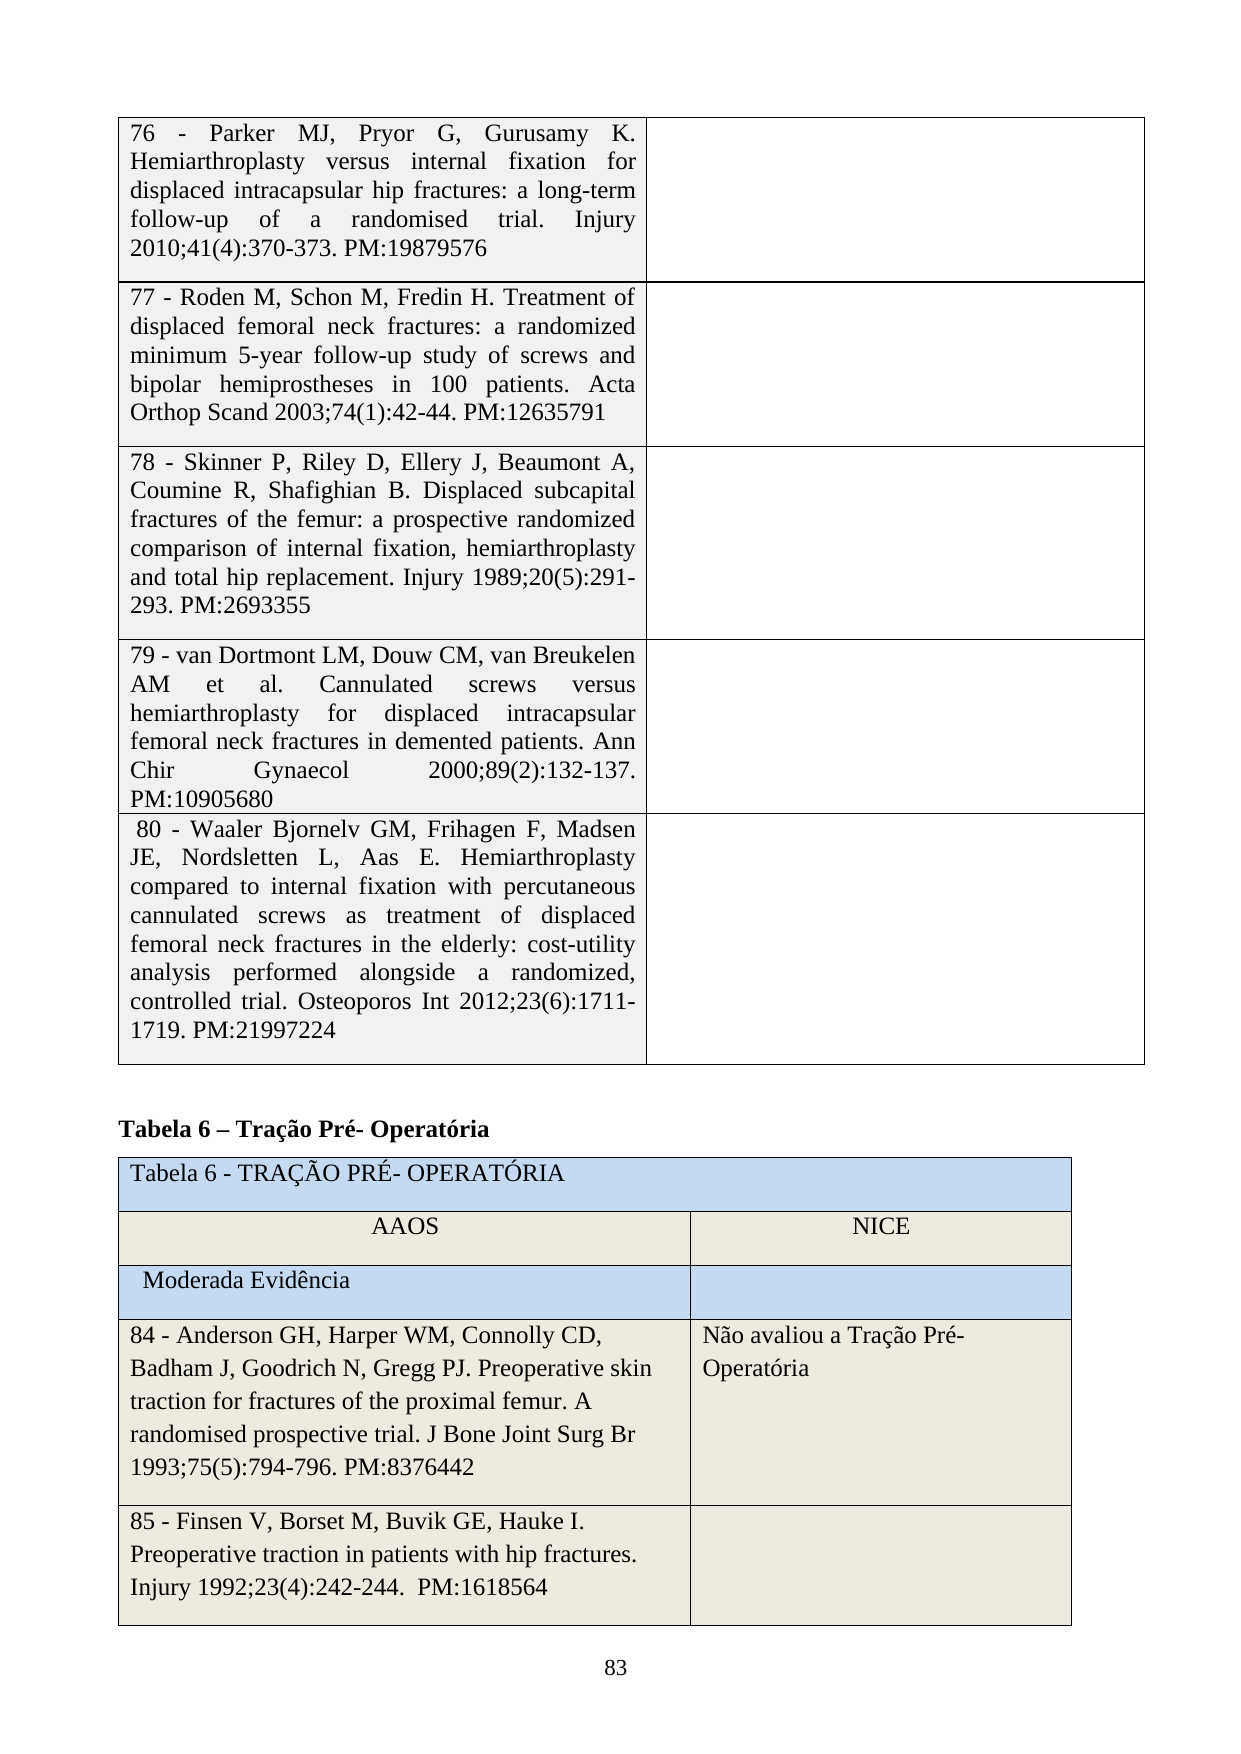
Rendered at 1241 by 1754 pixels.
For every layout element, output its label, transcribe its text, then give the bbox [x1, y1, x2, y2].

table_cell Não avaliou a Tração Pré- Operatória [691, 1320, 1071, 1505]
table_cell [691, 1266, 1071, 1319]
table_cell NICE [691, 1212, 1071, 1265]
table_header 76 - Parker MJ, Pryor G, Gurusamy K. Hemiarthroplasty versus internal fixation for displaced intracapsular hip fractures: a long-term follow-up of a randomised trial. Injury 2010;41(4):370-373. PM:19879576 [119, 118, 646, 281]
table_cell [647, 814, 1144, 1064]
table_cell Moderada Evidência [119, 1266, 690, 1319]
table_cell 77 - Roden M, Schon M, Fredin H. Treatment of displaced femoral neck fractures: a randomized minimum 5-year follow-up study of screws and bipolar hemiprostheses in 100 patients. Acta Orthop Scand 2003;74(1):42-44. PM:12635791 [119, 283, 646, 446]
table_cell 80 - Waaler Bjornelv GM, Frihagen F, Madsen JE, Nordsletten L, Aas E. Hemiarthroplasty compared to internal fixation with percutaneous cannulated screws as treatment of displaced femoral neck fractures in the elderly: cost-utility analysis performed alongside a randomized, controlled trial. Osteoporos Int 2012;23(6):1711-1719. PM:21997224 [119, 814, 646, 1064]
table_cell [647, 447, 1144, 639]
table_header Tabela 6 - TRAÇÃO PRÉ- OPERATÓRIA [119, 1158, 1071, 1211]
table_cell 85 - Finsen V, Borset M, Buvik GE, Hauke I. Preoperative traction in patients with hip fractures. Injury 1992;23(4):242-244. PM:1618564 [119, 1506, 690, 1625]
table_header [647, 118, 1144, 281]
table_cell [647, 640, 1144, 813]
table_cell [691, 1506, 1071, 1625]
text Tabela 6 – Tração Pré- Operatória [118, 1114, 1165, 1143]
table_cell 78 - Skinner P, Riley D, Ellery J, Beaumont A, Coumine R, Shafighian B. Displaced subcapital fractures of the femur: a prospective randomized comparison of internal fixation, hemiarthroplasty and total hip replacement. Injury 1989;20(5):291- 293. PM:2693355 [119, 447, 646, 639]
table_cell AAOS [119, 1212, 690, 1265]
table_cell 84 - Anderson GH, Harper WM, Connolly CD, Badham J, Goodrich N, Gregg PJ. Preoperative skin traction for fractures of the proximal femur. A randomised prospective trial. J Bone Joint Surg Br 1993;75(5):794-796. PM:8376442 [119, 1320, 690, 1505]
table_cell 79 - van Dortmont LM, Douw CM, van Breukelen AM et al. Cannulated screws versus hemiarthroplasty for displaced intracapsular femoral neck fractures in demented patients. Ann Chir Gynaecol 2000;89(2):132-137. PM:10905680 [119, 640, 646, 813]
table_cell [647, 283, 1144, 446]
